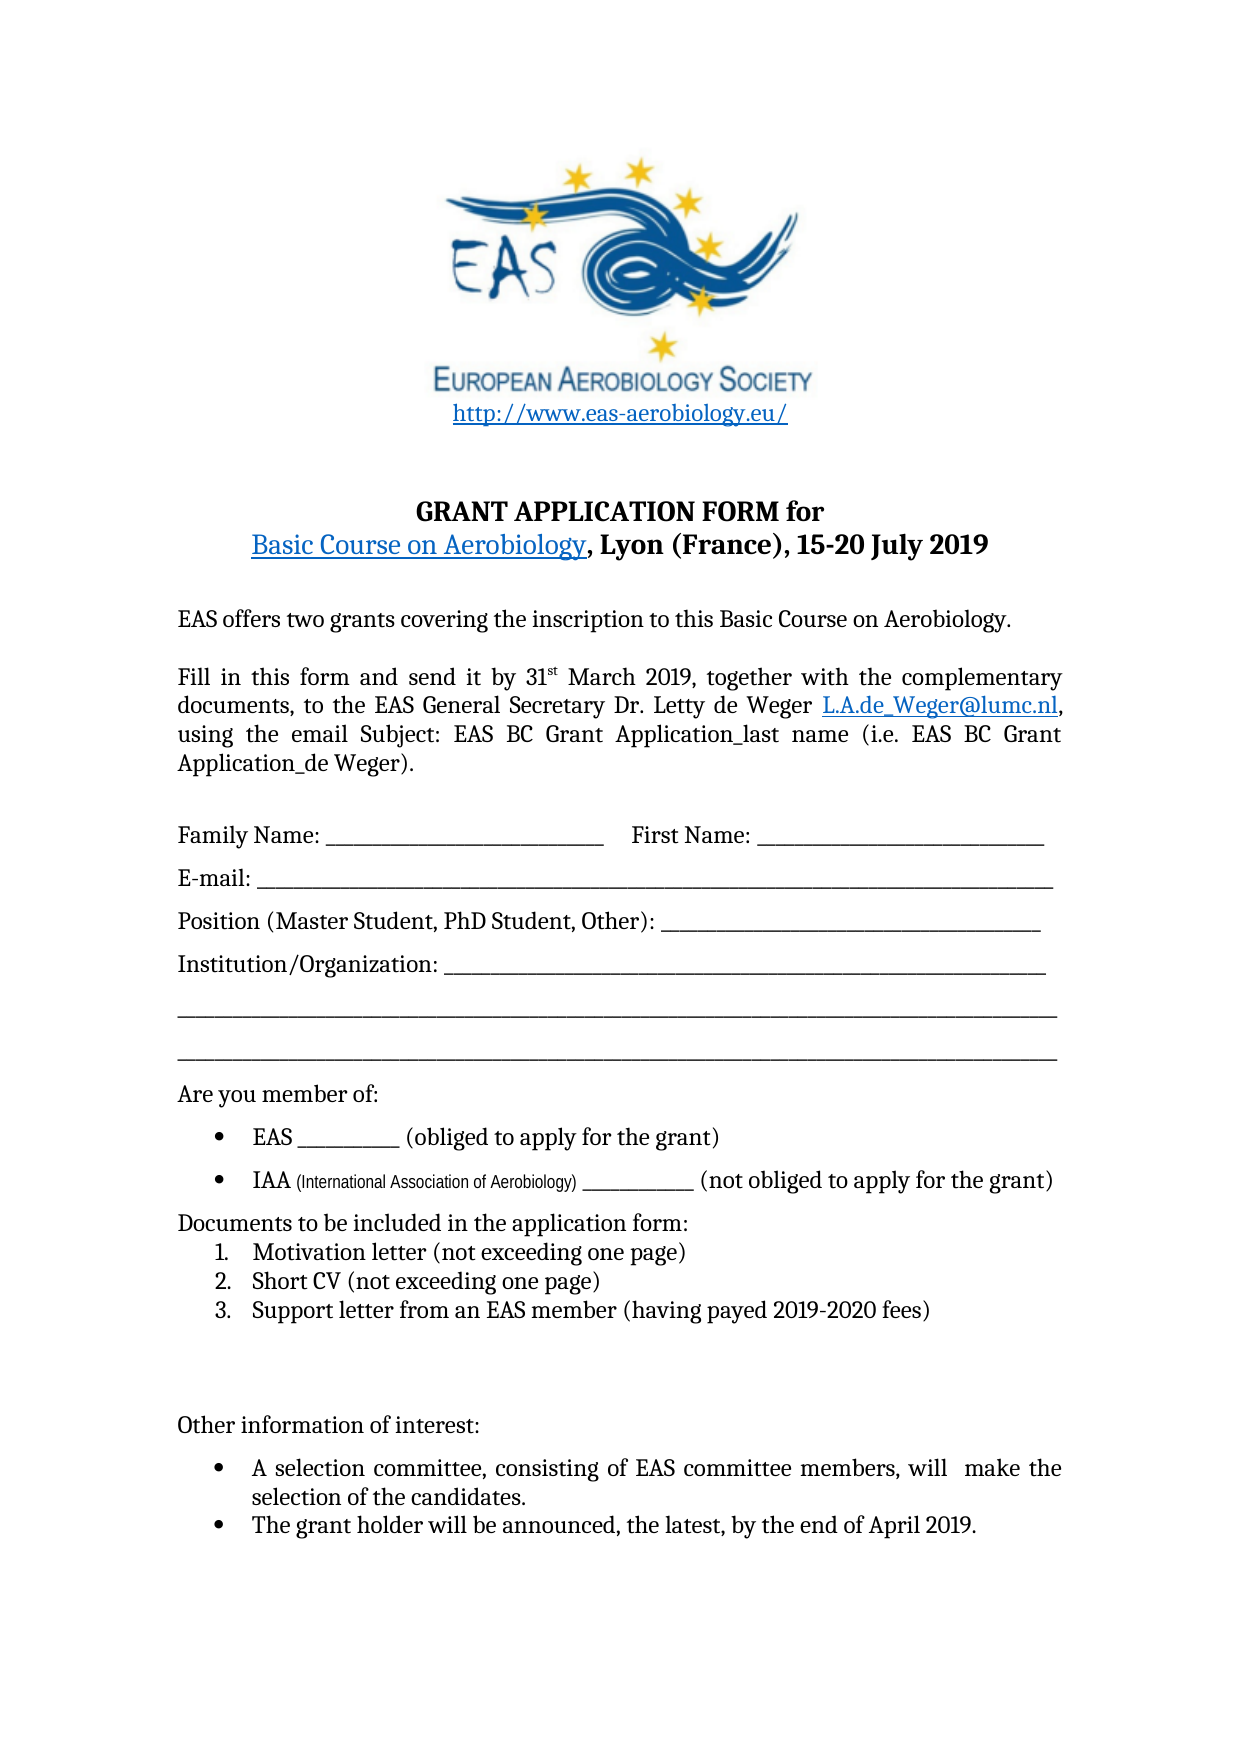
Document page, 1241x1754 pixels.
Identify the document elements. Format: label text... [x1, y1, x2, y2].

text Institution/Organization: _________________________________________________________________ [177, 950, 1063, 979]
list Support letter from an EAS member (having payed 2019-2020 fees) [215, 1296, 1063, 1324]
text EAS offers two grants covering the inscription to this Basic Course on Aerobiology. [177, 605, 1063, 634]
list The grant holder will be announced, the latest, by the end of April 2019. [214, 1511, 1063, 1540]
list Motivation letter (not exceeding one page) [215, 1238, 1063, 1267]
picture [409, 147, 832, 400]
text _______________________________________________________________________________________________ [177, 1036, 1063, 1065]
list EAS ___________ (obliged to apply for the grant) [215, 1123, 1063, 1151]
text Documents to be included in the application form: [177, 1209, 1063, 1238]
text Other information of interest: [177, 1411, 1063, 1439]
list IAA (International Association of Aerobiology) ____________ (not obliged to apply for the grant) [215, 1166, 1063, 1194]
text E-mail: ______________________________________________________________________________________ [177, 864, 1063, 893]
text _______________________________________________________________________________________________ [177, 993, 1063, 1022]
text GRANT APPLICATION FORM for [177, 495, 1063, 528]
list A selection committee, consisting of EAS committee members, will make the selection of the candidates. [214, 1454, 1063, 1511]
text Fill in this form and send it by 31st March 2019, together with the complementary documents, to the EAS General Secretary Dr. Letty de Weger L.A.de_Weger@lumc.nl, using the email Subject: EAS BC Grant Application_last name (i.e. EAS BC Grant Application_de Weger). [177, 663, 1063, 778]
text Position (Master Student, PhD Student, Other): _________________________________________ [177, 907, 1063, 936]
list Short CV (not exceeding one page) [215, 1267, 1063, 1296]
text Are you member of: [177, 1079, 1063, 1108]
text Basic Course on Aerobiology, Lyon (France), 15-20 July 2019 [177, 528, 1063, 562]
text Family Name: ______________________________ First Name: _______________________________ [177, 821, 1063, 849]
